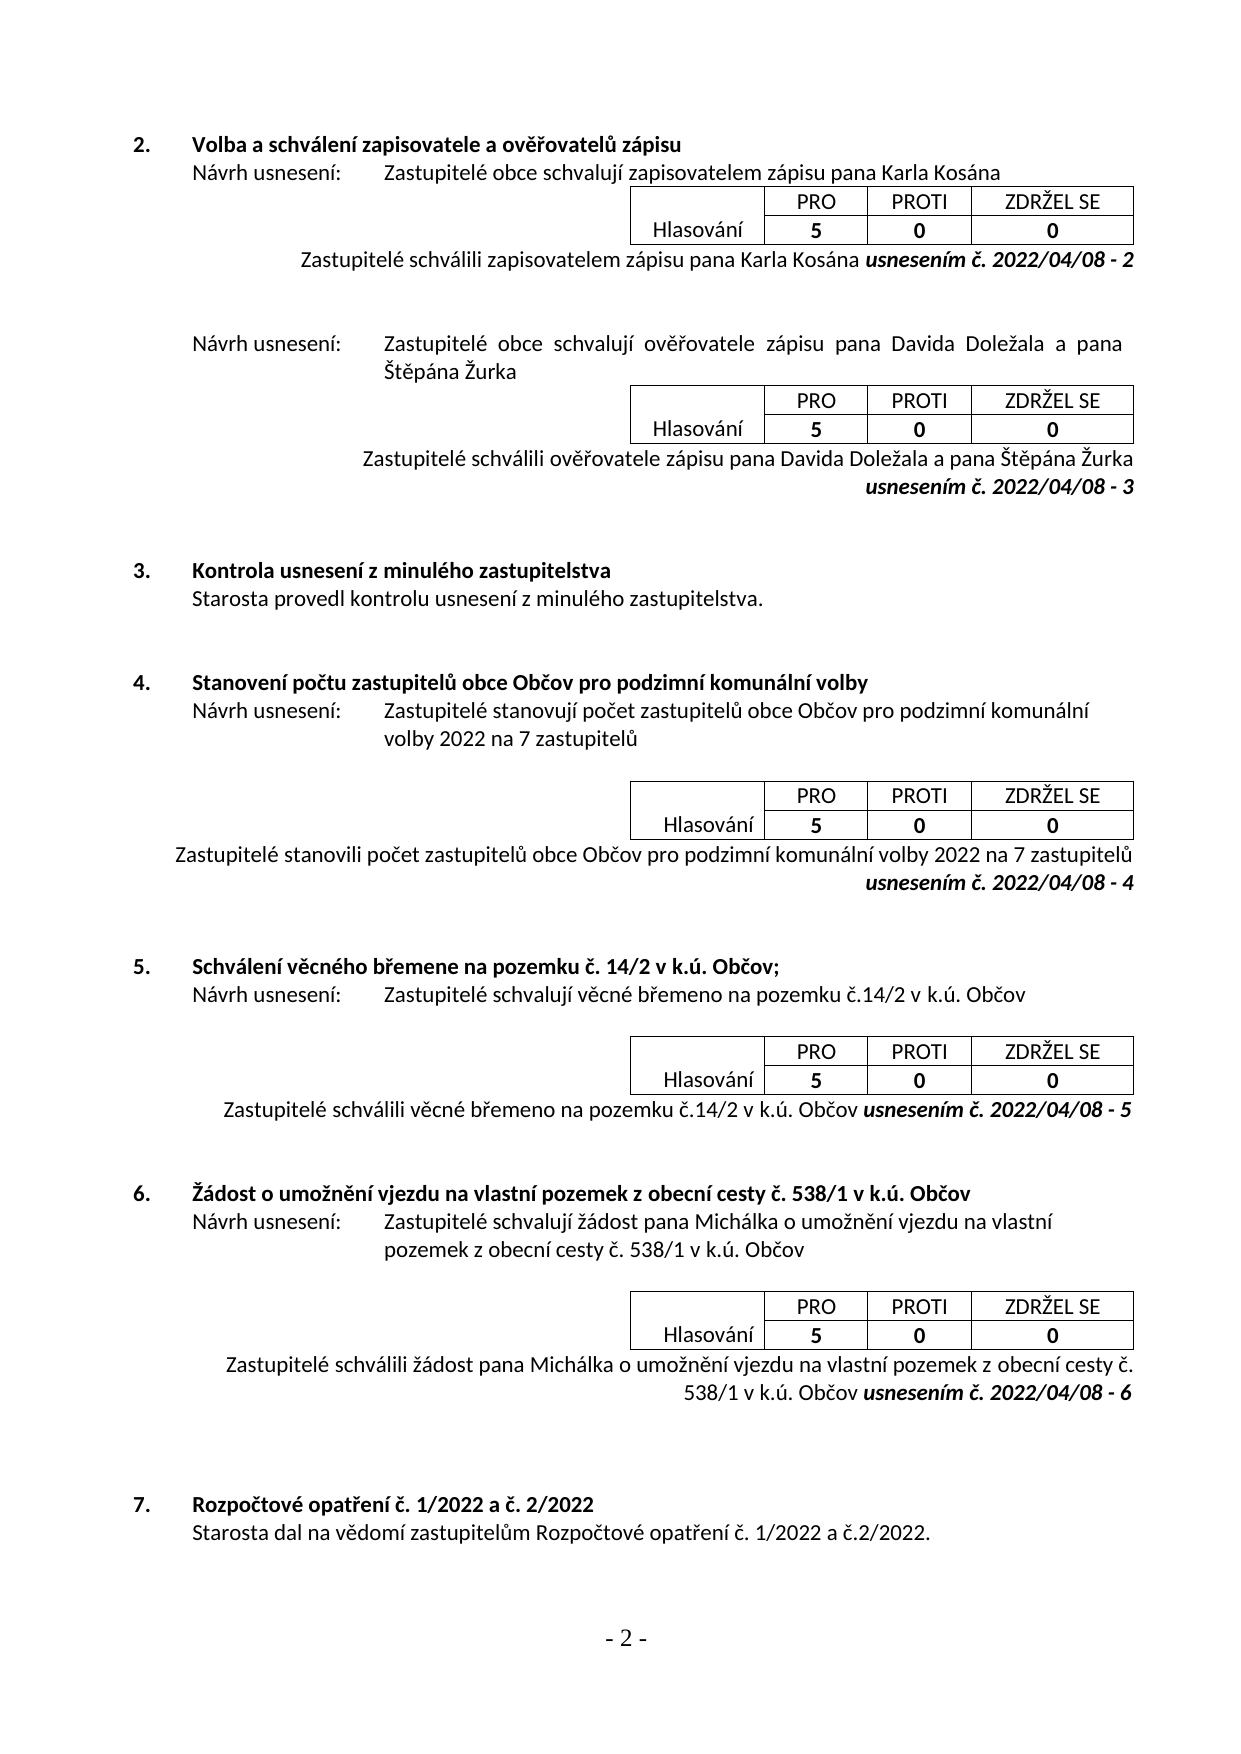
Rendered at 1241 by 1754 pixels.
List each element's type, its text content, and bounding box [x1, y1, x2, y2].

table_cell 0 [972, 1321, 1133, 1349]
list Zastupitelé schválili žádost pana Michálka o umožnění vjezdu na vlastní pozemek z obecní cesty č. 538/1 v k.ú. Občov usnesením č. 2022/04/08 - 6 [192, 1350, 1134, 1406]
table_header PRO [765, 386, 867, 414]
list Zastupitelé schválili věcné břemeno na pozemku č.14/2 v k.ú. Občov usnesením č. 2022/04/08 - 5 [156, 1095, 1134, 1123]
table_cell 5 [765, 216, 867, 244]
list Zastupitelé schválili zapisovatelem zápisu pana Karla Kosána usnesením č. 2022/04/08 - 2 [192, 245, 1134, 273]
list Návrh usnesení: Zastupitelé obce schvalují zapisovatelem zápisu pana Karla Kosána [192, 158, 1134, 186]
table_cell 5 [765, 1321, 867, 1349]
list Návrh usnesení: Zastupitelé schvalují žádost pana Michálka o umožnění vjezdu na vlastní pozemek z obecní cesty č. 538/1 v k.ú. Občov [192, 1207, 1134, 1263]
table_header PROTI [868, 1292, 971, 1320]
table_header Hlasování [631, 1292, 764, 1349]
list Stanovení počtu zastupitelů obce Občov pro podzimní komunální volby [133, 668, 1134, 697]
table_header PRO [765, 1292, 867, 1320]
table_header Hlasování [631, 1037, 764, 1094]
text Zastupitelé stanovili počet zastupitelů obce Občov pro podzimní komunální volby 2022 na 7 zastupitelů [118, 840, 1134, 868]
list Schválení věcného břemene na pozemku č. 14/2 v k.ú. Občov; [133, 952, 1134, 980]
table_header Hlasování [631, 386, 764, 443]
table_header PROTI [868, 782, 971, 810]
table_cell 5 [765, 1066, 867, 1094]
table_cell 0 [972, 415, 1133, 443]
table_header Hlasování [631, 782, 764, 839]
table_cell 0 [868, 415, 971, 443]
table_cell 0 [972, 811, 1133, 839]
table_cell 0 [868, 216, 971, 244]
table_header PROTI [868, 1037, 971, 1065]
list Žádost o umožnění vjezdu na vlastní pozemek z obecní cesty č. 538/1 v k.ú. Občov [133, 1179, 1134, 1207]
list Návrh usnesení: Zastupitelé obce schvalují ověřovatele zápisu pana Davida Doležala a pana Štěpána Žurka [192, 329, 1134, 385]
table_header ZDRŽEL SE [972, 1292, 1133, 1320]
list Kontrola usnesení z minulého zastupitelstva [133, 556, 1134, 584]
table_cell 0 [868, 811, 971, 839]
table_header Hlasování [631, 187, 764, 244]
table_cell 0 [868, 1066, 971, 1094]
list Volba a schválení zapisovatele a ověřovatelů zápisu [133, 130, 1134, 158]
table_header ZDRŽEL SE [972, 187, 1133, 215]
table_header PROTI [868, 386, 971, 414]
table_cell 5 [765, 811, 867, 839]
table_cell 0 [868, 1321, 971, 1349]
text Starosta provedl kontrolu usnesení z minulého zastupitelstva. [118, 584, 1134, 612]
list usnesením č. 2022/04/08 - 3 [192, 472, 1134, 500]
table_header ZDRŽEL SE [972, 386, 1133, 414]
list Rozpočtové opatření č. 1/2022 a č. 2/2022 [133, 1491, 1134, 1518]
list Návrh usnesení: Zastupitelé stanovují počet zastupitelů obce Občov pro podzimní komunální volby 2022 na 7 zastupitelů [192, 697, 1134, 753]
list Zastupitelé schválili ověřovatele zápisu pana Davida Doležala a pana Štěpána Žurka [192, 444, 1134, 472]
table_cell 0 [972, 216, 1133, 244]
table_header ZDRŽEL SE [972, 782, 1133, 810]
table_cell 5 [765, 415, 867, 443]
table_cell 0 [972, 1066, 1133, 1094]
table_header PROTI [868, 187, 971, 215]
list Starosta dal na vědomí zastupitelům Rozpočtové opatření č. 1/2022 a č.2/2022. [192, 1518, 1134, 1547]
list Návrh usnesení: Zastupitelé schvalují věcné břemeno na pozemku č.14/2 v k.ú. Občov [192, 980, 1134, 1008]
table_header PRO [765, 782, 867, 810]
text usnesením č. 2022/04/08 - 4 [118, 868, 1134, 896]
table_header ZDRŽEL SE [972, 1037, 1133, 1065]
table_header PRO [765, 187, 867, 215]
table_header PRO [765, 1037, 867, 1065]
